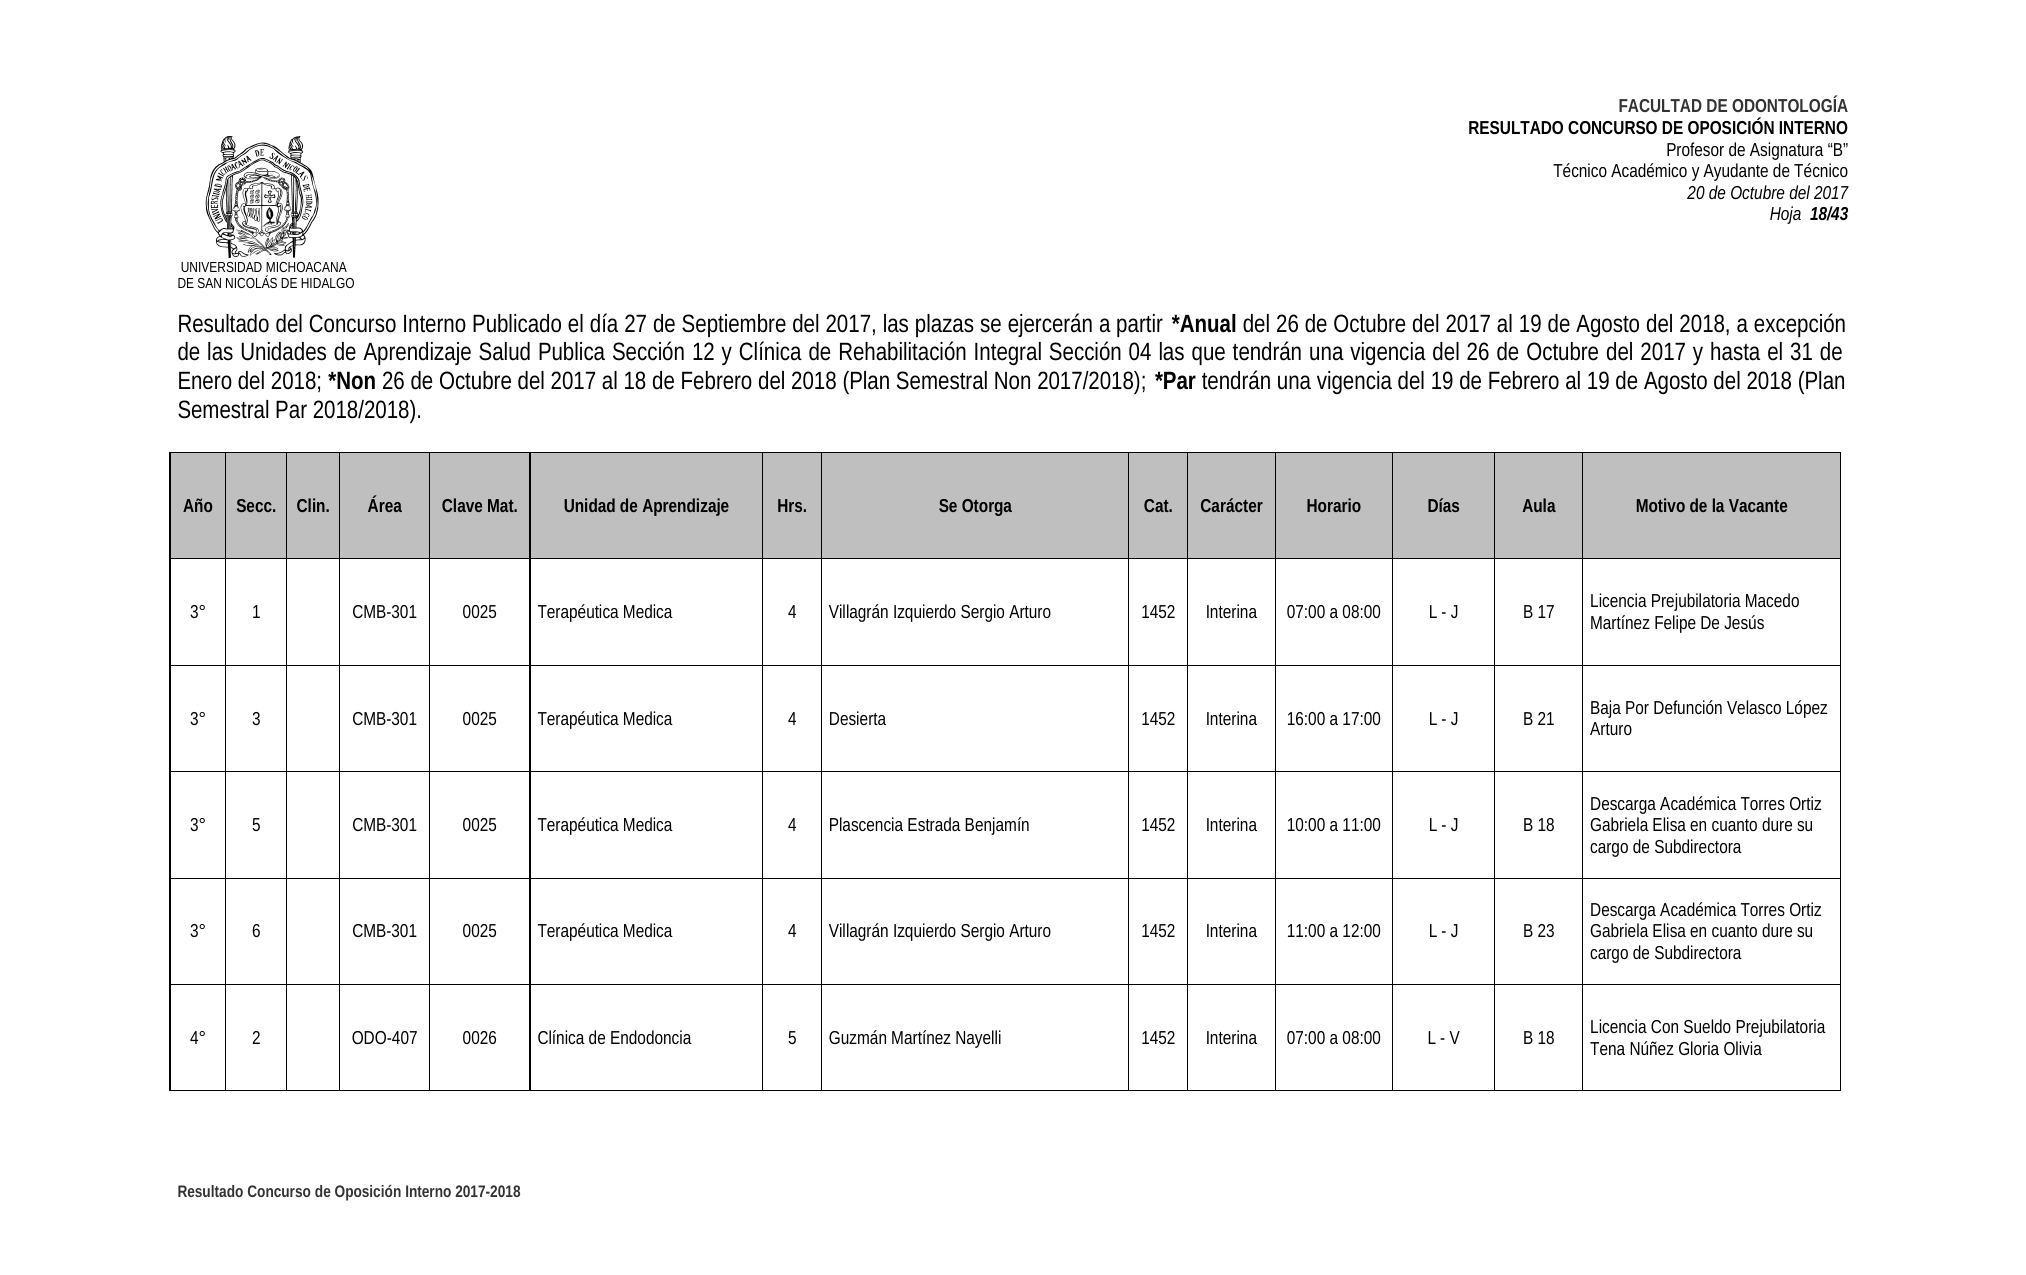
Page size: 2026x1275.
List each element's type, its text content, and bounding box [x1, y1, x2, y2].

table_cell Licencia Con Sueldo Prejubilatoria Tena Núñez Gloria Olivia [1583, 985, 1840, 1090]
table_cell Licencia Prejubilatoria Macedo Martínez Felipe De Jesús [1583, 559, 1840, 665]
table_cell L - J [1393, 879, 1494, 984]
table_cell L - J [1393, 666, 1494, 771]
table_cell 0025 [430, 559, 529, 665]
table_cell 1452 [1129, 772, 1187, 877]
table_cell 4 [763, 772, 821, 877]
table_cell Villagrán Izquierdo Sergio Arturo [822, 559, 1128, 665]
table_cell [287, 772, 339, 877]
table_cell B 18 [1495, 985, 1582, 1090]
table_cell B 23 [1495, 879, 1582, 984]
table_header Hrs. [763, 453, 821, 558]
table_cell 07:00 a 08:00 [1276, 985, 1392, 1090]
table_header Aula [1495, 453, 1582, 558]
table_header Carácter [1188, 453, 1275, 558]
table_cell Terapéutica Medica [531, 879, 762, 984]
table_cell Terapéutica Medica [531, 772, 762, 877]
table_cell CMB-301 [340, 666, 429, 771]
table_cell 0025 [430, 772, 529, 877]
table_header Horario [1276, 453, 1392, 558]
table_cell [287, 879, 339, 984]
table_cell 10:00 a 11:00 [1276, 772, 1392, 877]
table_cell [287, 559, 339, 665]
table_cell 1452 [1129, 985, 1187, 1090]
table_header Motivo de la Vacante [1583, 453, 1840, 558]
table_header Unidad de Aprendizaje [531, 453, 762, 558]
table_cell 0025 [430, 879, 529, 984]
table_cell B 17 [1495, 559, 1582, 665]
table_cell Terapéutica Medica [531, 666, 762, 771]
table_cell 6 [226, 879, 286, 984]
table_cell 3° [171, 559, 225, 665]
table_cell 1 [226, 559, 286, 665]
table_cell 5 [226, 772, 286, 877]
table_cell CMB-301 [340, 879, 429, 984]
table_cell 5 [763, 985, 821, 1090]
table_cell Interina [1188, 559, 1275, 665]
table_cell 4 [763, 879, 821, 984]
table_cell B 21 [1495, 666, 1582, 771]
table_header Clin. [287, 453, 339, 558]
table_cell Interina [1188, 985, 1275, 1090]
table_header Secc. [226, 453, 286, 558]
table_cell Interina [1188, 666, 1275, 771]
table_cell 4 [763, 559, 821, 665]
table_header Cat. [1129, 453, 1187, 558]
table_header Clave Mat. [430, 453, 529, 558]
table_cell L - V [1393, 985, 1494, 1090]
table_cell 16:00 a 17:00 [1276, 666, 1392, 771]
picture [204, 136, 319, 258]
table_cell 4° [171, 985, 225, 1090]
table_header Se Otorga [822, 453, 1128, 558]
table_cell [287, 666, 339, 771]
table_cell 0026 [430, 985, 529, 1090]
table_cell Terapéutica Medica [531, 559, 762, 665]
table_header Días [1393, 453, 1494, 558]
table_cell 1452 [1129, 559, 1187, 665]
table_cell Plascencia Estrada Benjamín [822, 772, 1128, 877]
table_header Año [171, 453, 225, 558]
table_cell 07:00 a 08:00 [1276, 559, 1392, 665]
table_cell 0025 [430, 666, 529, 771]
table_cell 4 [763, 666, 821, 771]
table_header Área [340, 453, 429, 558]
table_cell [287, 985, 339, 1090]
table_cell Clínica de Endodoncia [531, 985, 762, 1090]
table_cell Guzmán Martínez Nayelli [822, 985, 1128, 1090]
table_cell L - J [1393, 559, 1494, 665]
table_cell Desierta [822, 666, 1128, 771]
table_cell 1452 [1129, 666, 1187, 771]
table_cell Interina [1188, 879, 1275, 984]
table_cell Descarga Académica Torres Ortiz Gabriela Elisa en cuanto dure su cargo de Subdirectora [1583, 772, 1840, 877]
table_cell Baja Por Defunción Velasco López Arturo [1583, 666, 1840, 771]
table_cell ODO-407 [340, 985, 429, 1090]
table_cell Villagrán Izquierdo Sergio Arturo [822, 879, 1128, 984]
table_cell 3° [171, 879, 225, 984]
table_cell 3° [171, 772, 225, 877]
table_cell 1452 [1129, 879, 1187, 984]
table_cell CMB-301 [340, 772, 429, 877]
table_cell 2 [226, 985, 286, 1090]
table_cell CMB-301 [340, 559, 429, 665]
table_cell 11:00 a 12:00 [1276, 879, 1392, 984]
table_cell 3 [226, 666, 286, 771]
table_cell 3° [171, 666, 225, 771]
table_cell L - J [1393, 772, 1494, 877]
table_cell B 18 [1495, 772, 1582, 877]
table_cell Descarga Académica Torres Ortiz Gabriela Elisa en cuanto dure su cargo de Subdirectora [1583, 879, 1840, 984]
table_cell Interina [1188, 772, 1275, 877]
